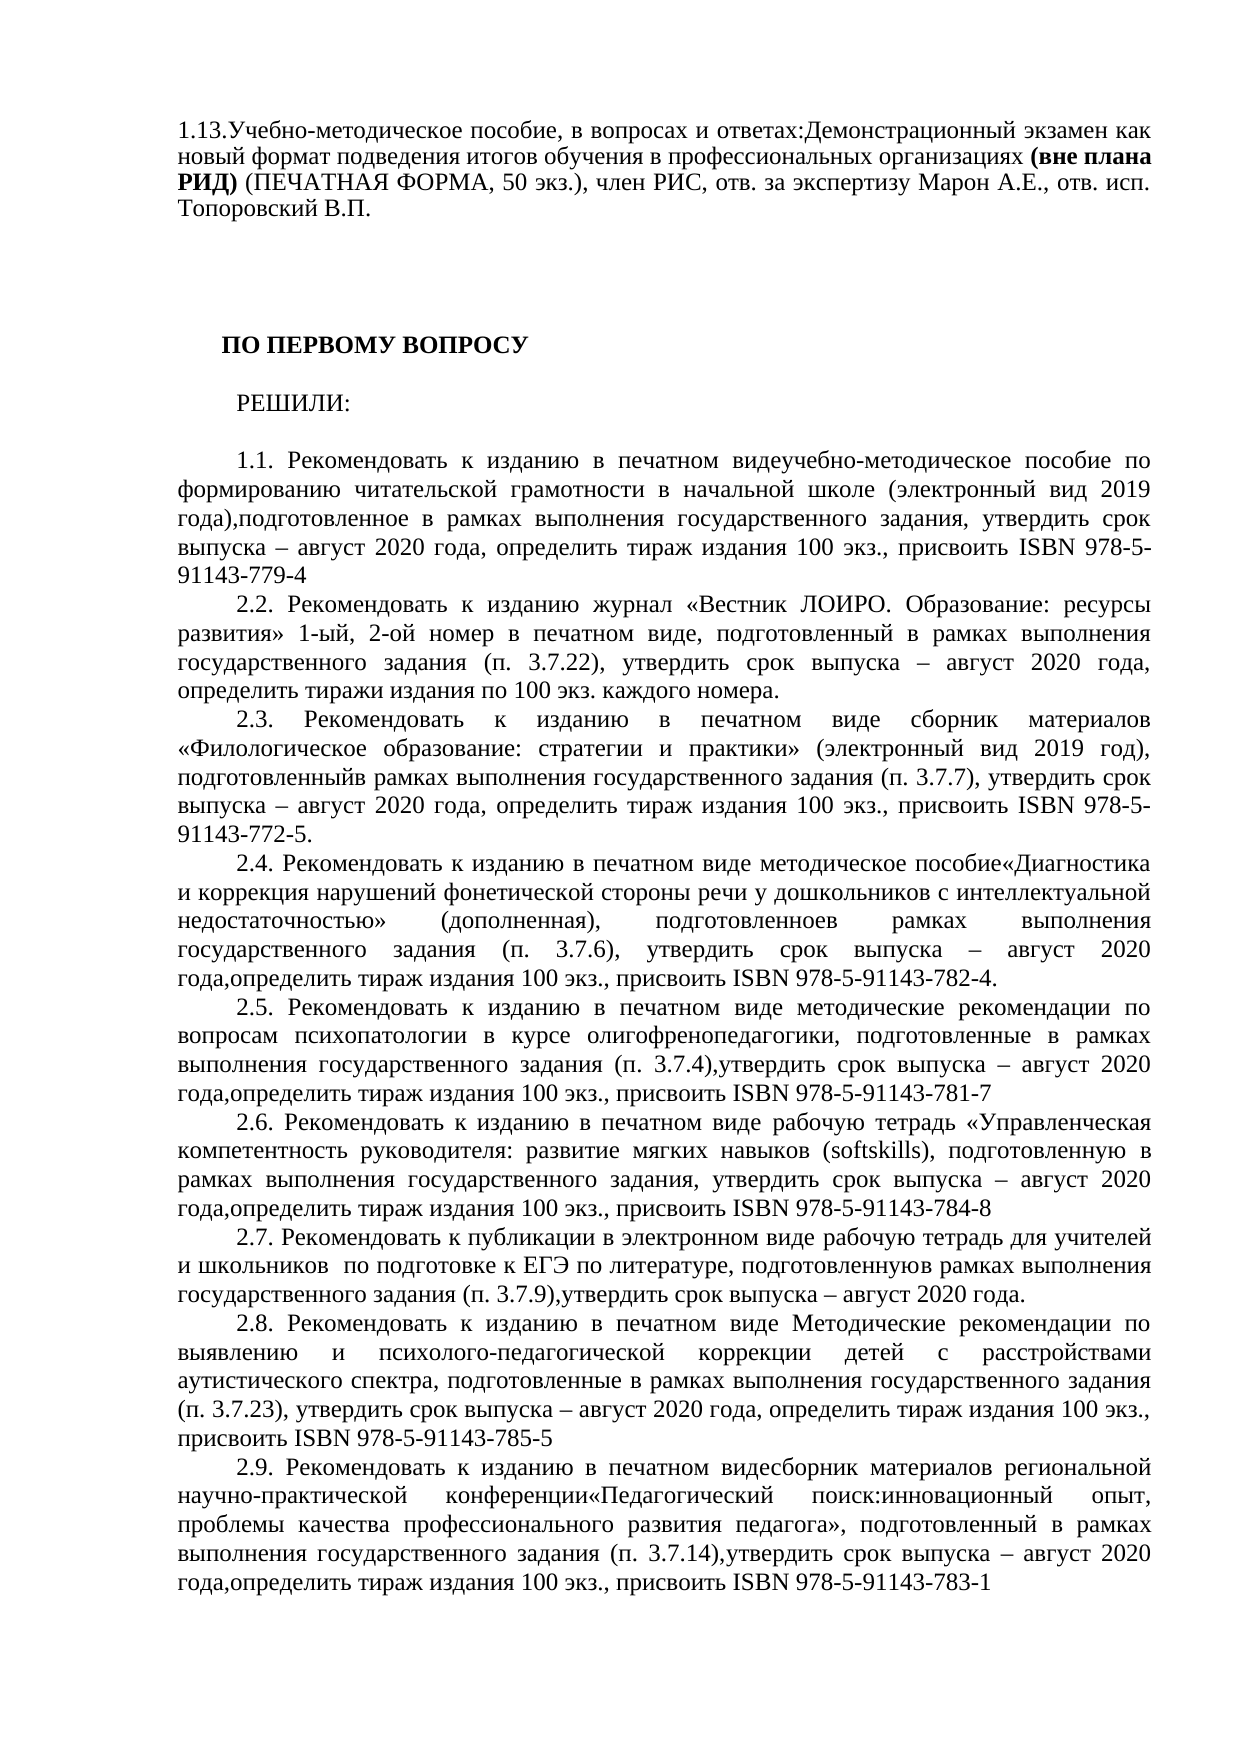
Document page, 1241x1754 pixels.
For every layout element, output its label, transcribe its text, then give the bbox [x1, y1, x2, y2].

text 2.3. Рекомендовать к изданию в печатном виде сборник материалов «Филологическое образование: стратегии и практики» (электронный вид 2019 год), подготовленныйв рамках выполнения государственного задания (п. 3.7.7), утвердить срок выпуска – август 2020 года, определить тираж издания 100 экз., присвоить ISBN 978-5-91143-772-5. [177, 704, 1152, 848]
text 2.9. Рекомендовать к изданию в печатном видесборник материалов региональной научно-практической конференции«Педагогический поиск:инновационный опыт, проблемы качества профессионального развития педагога», подготовленный в рамках выполнения государственного задания (п. 3.7.14),утвердить срок выпуска – август 2020 года,определить тираж издания 100 экз., присвоить ISBN 978-5-91143-783-1 [177, 1452, 1152, 1595]
text РЕШИЛИ: [177, 388, 1152, 417]
text 2.6. Рекомендовать к изданию в печатном виде рабочую тетрадь «Управленческая компетентность руководителя: развитие мягких навыков (softskills), подготовленную в рамках выполнения государственного задания, утвердить срок выпуска – август 2020 года,определить тираж издания 100 экз., присвоить ISBN 978-5-91143-784-8 [177, 1107, 1152, 1222]
text 1.13.Учебно-методическое пособие, в вопросах и ответах:Демонстрационный экзамен как новый формат подведения итогов обучения в профессиональных организациях (вне плана РИД) (ПЕЧАТНАЯ ФОРМА, 50 экз.), член РИС, отв. за экспертизу Марон А.Е., отв. исп. Топоровский В.П. [177, 118, 1152, 222]
text 2.4. Рекомендовать к изданию в печатном виде методическое пособие«Диагностика и коррекция нарушений фонетической стороны речи у дошкольников с интеллектуальной недостаточностью» (дополненная), подготовленноев рамках выполнения государственного задания (п. 3.7.6), утвердить срок выпуска – август 2020 года,определить тираж издания 100 экз., присвоить ISBN 978-5-91143-782-4. [177, 848, 1152, 992]
text 2.8. Рекомендовать к изданию в печатном виде Методические рекомендации по выявлению и психолого-педагогической коррекции детей с расстройствами аутистического спектра, подготовленные в рамках выполнения государственного задания (п. 3.7.23), утвердить срок выпуска – август 2020 года, определить тираж издания 100 экз., присвоить ISBN 978-5-91143-785-5 [177, 1308, 1152, 1452]
text 2.5. Рекомендовать к изданию в печатном виде методические рекомендации по вопросам психопатологии в курсе олигофренопедагогики, подготовленные в рамках выполнения государственного задания (п. 3.7.4),утвердить срок выпуска – август 2020 года,определить тираж издания 100 экз., присвоить ISBN 978-5-91143-781-7 [177, 992, 1152, 1107]
text ПО ПЕРВОМУ ВОПРОСУ [221, 330, 1152, 359]
text 2.7. Рекомендовать к публикации в электронном виде рабочую тетрадь для учителей и школьников по подготовке к ЕГЭ по литературе, подготовленнуюв рамках выполнения государственного задания (п. 3.7.9),утвердить срок выпуска – август 2020 года. [177, 1222, 1152, 1308]
text 2.2. Рекомендовать к изданию журнал «Вестник ЛОИРО. Образование: ресурсы развития» 1-ый, 2-ой номер в печатном виде, подготовленный в рамках выполнения государственного задания (п. 3.7.22), утвердить срок выпуска – август 2020 года, определить тиражи издания по 100 экз. каждого номера. [177, 589, 1152, 704]
text 1.1. Рекомендовать к изданию в печатном видеучебно-методическое пособие по формированию читательской грамотности в начальной школе (электронный вид 2019 года),подготовленное в рамках выполнения государственного задания, утвердить срок выпуска – август 2020 года, определить тираж издания 100 экз., присвоить ISBN 978-5-91143-779-4 [177, 445, 1152, 589]
